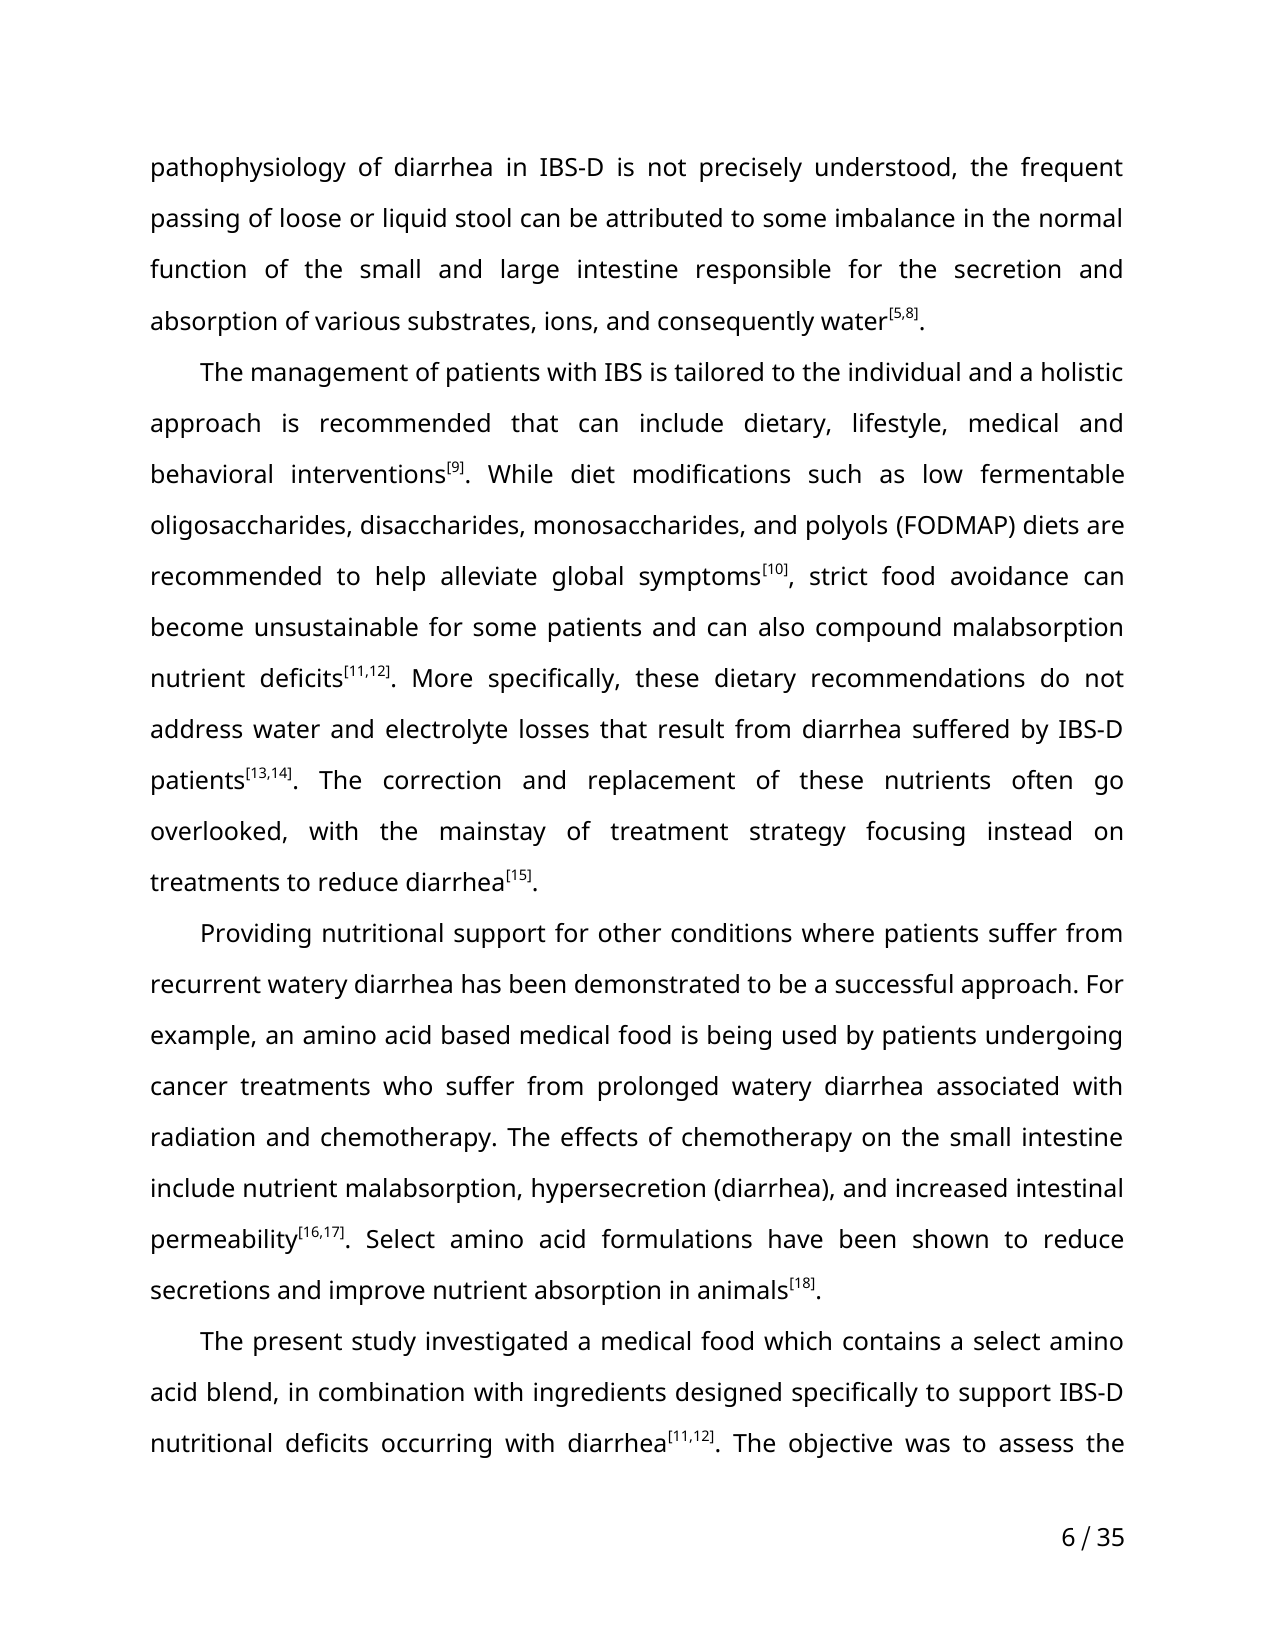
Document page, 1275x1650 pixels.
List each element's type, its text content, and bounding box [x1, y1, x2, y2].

text The management of patients with IBS is tailored to the individual and a holistic approach is recommended that can include dietary, lifestyle, medical and behavioral interventions[9]. While diet modifications such as low fermentable oligosaccharides, disaccharides, monosaccharides, and polyols (FODMAP) diets are recommended to help alleviate global symptoms[10], strict food avoidance can become unsustainable for some patients and can also compound malabsorption nutrient deficits[11,12]. More specifically, these dietary recommendations do not address water and electrolyte losses that result from diarrhea suffered by IBS-D patients[13,14]. The correction and replacement of these nutrients often go overlooked, with the mainstay of treatment strategy focusing instead on treatments to reduce diarrhea[15]. [150, 354, 1125, 899]
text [150, 1324, 1125, 1460]
text Providing nutritional support for other conditions where patients suffer from recurrent watery diarrhea has been demonstrated to be a successful approach. For example, an amino acid based medical food is being used by patients undergoing cancer treatments who suffer from prolonged watery diarrhea associated with radiation and chemotherapy. The effects of chemotherapy on the small intestine include nutrient malabsorption, hypersecretion (diarrhea), and increased intestinal permeability[16,17]. Select amino acid formulations have been shown to reduce secretions and improve nutrient absorption in animals[18]. [150, 916, 1125, 1307]
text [150, 150, 1125, 337]
